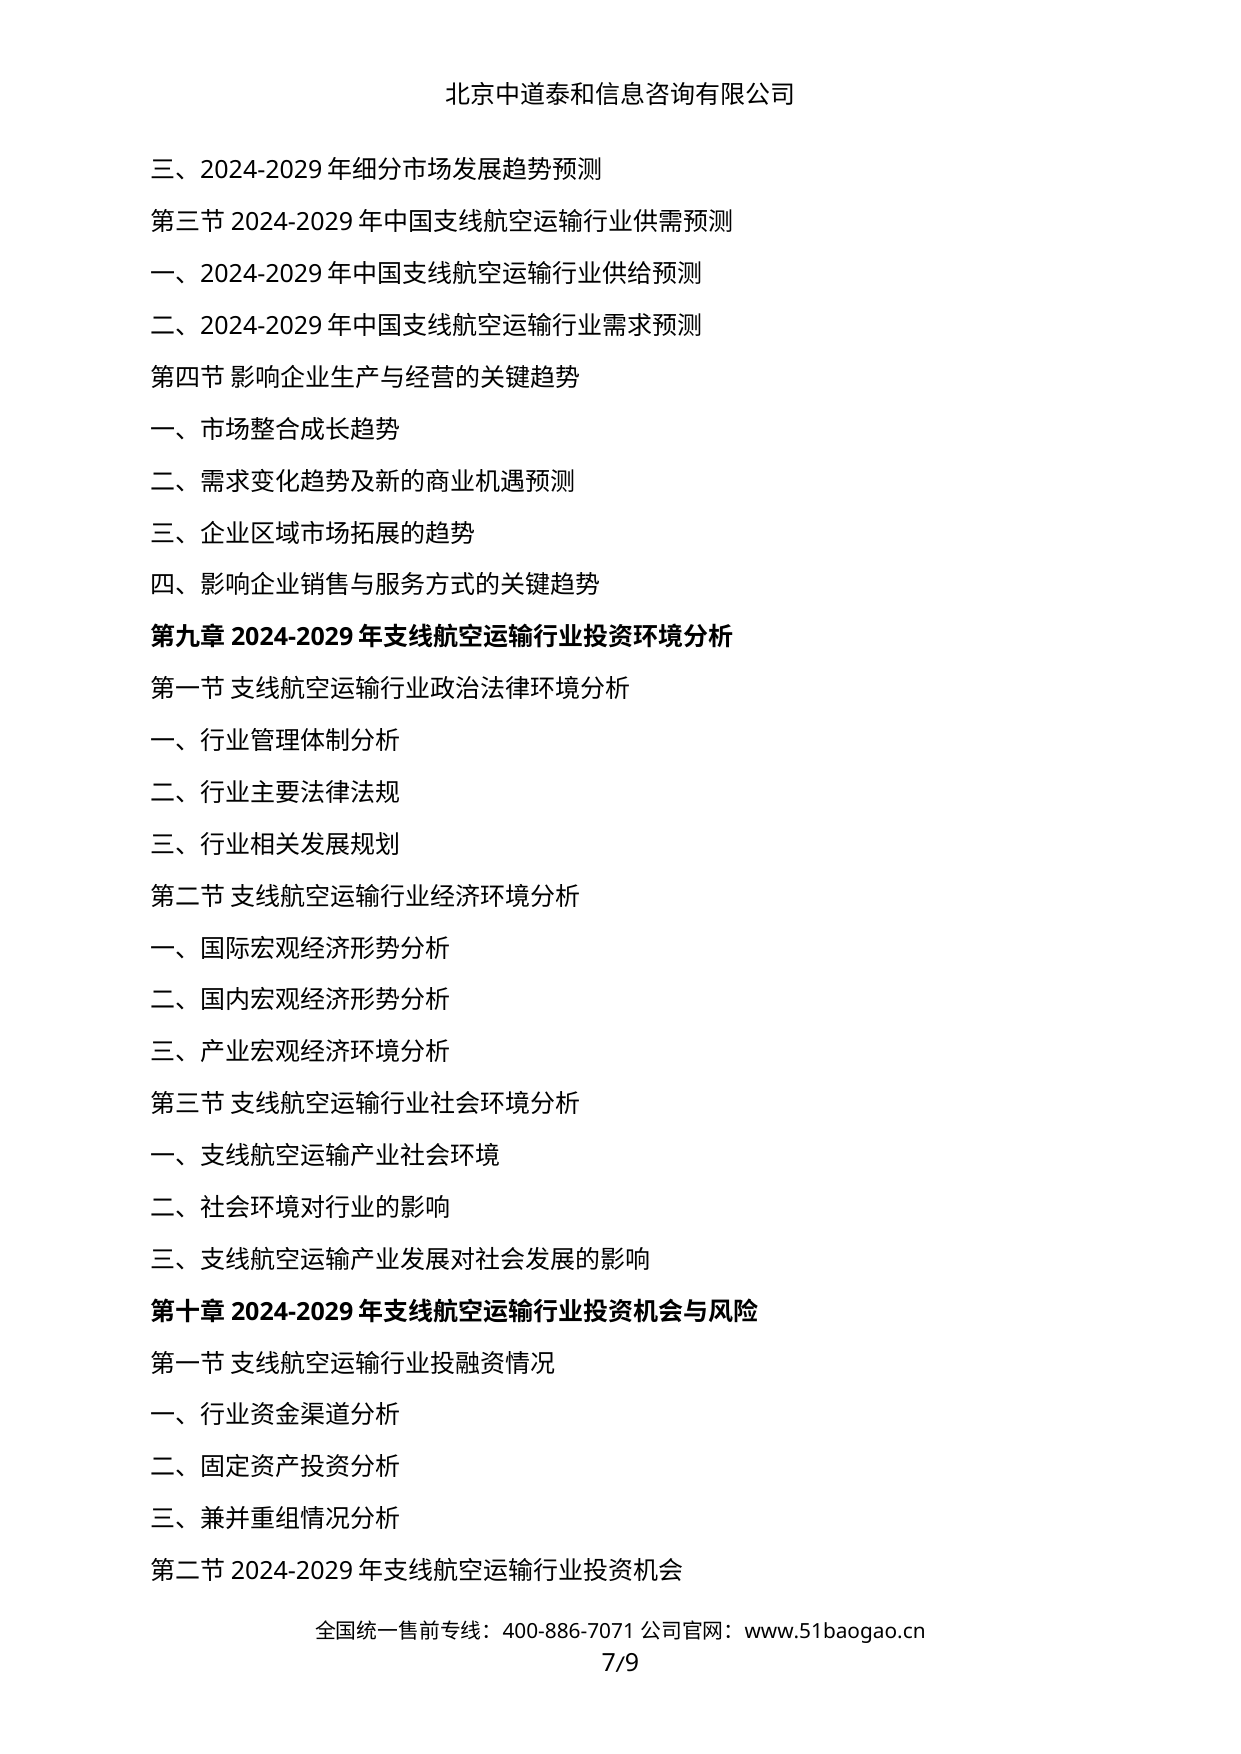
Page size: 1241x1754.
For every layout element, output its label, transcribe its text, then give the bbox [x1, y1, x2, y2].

text 一、2024-2029年中国支线航空运输行业供给预测 [150, 254, 1090, 290]
text 二、固定资产投资分析 [150, 1447, 1090, 1483]
text 第一节 支线航空运输行业政治法律环境分析 [150, 669, 1090, 705]
text 三、2024-2029年细分市场发展趋势预测 [150, 150, 1090, 186]
text 第一节 支线航空运输行业投融资情况 [150, 1343, 1090, 1379]
text 第九章 2024-2029年支线航空运输行业投资环境分析 [150, 617, 1090, 653]
text 三、行业相关发展规划 [150, 824, 1090, 861]
text 二、需求变化趋势及新的商业机遇预测 [150, 461, 1090, 497]
text 一、国际宏观经济形势分析 [150, 928, 1090, 964]
text 四、影响企业销售与服务方式的关键趋势 [150, 565, 1090, 601]
text 第十章 2024-2029年支线航空运输行业投资机会与风险 [150, 1291, 1090, 1327]
text 三、支线航空运输产业发展对社会发展的影响 [150, 1239, 1090, 1276]
text 第二节 2024-2029年支线航空运输行业投资机会 [150, 1551, 1090, 1587]
text 第三节 2024-2029年中国支线航空运输行业供需预测 [150, 202, 1090, 238]
text 三、产业宏观经济环境分析 [150, 1032, 1090, 1068]
text 二、社会环境对行业的影响 [150, 1187, 1090, 1224]
text 三、兼并重组情况分析 [150, 1499, 1090, 1535]
text 一、市场整合成长趋势 [150, 409, 1090, 446]
text 一、支线航空运输产业社会环境 [150, 1136, 1090, 1172]
text 二、行业主要法律法规 [150, 772, 1090, 809]
text 一、行业资金渠道分析 [150, 1395, 1090, 1431]
text 第四节 影响企业生产与经营的关键趋势 [150, 357, 1090, 394]
text 第二节 支线航空运输行业经济环境分析 [150, 876, 1090, 912]
text 二、2024-2029年中国支线航空运输行业需求预测 [150, 306, 1090, 342]
text 二、国内宏观经济形势分析 [150, 980, 1090, 1016]
text 一、行业管理体制分析 [150, 721, 1090, 757]
text 第三节 支线航空运输行业社会环境分析 [150, 1084, 1090, 1120]
text 三、企业区域市场拓展的趋势 [150, 513, 1090, 549]
